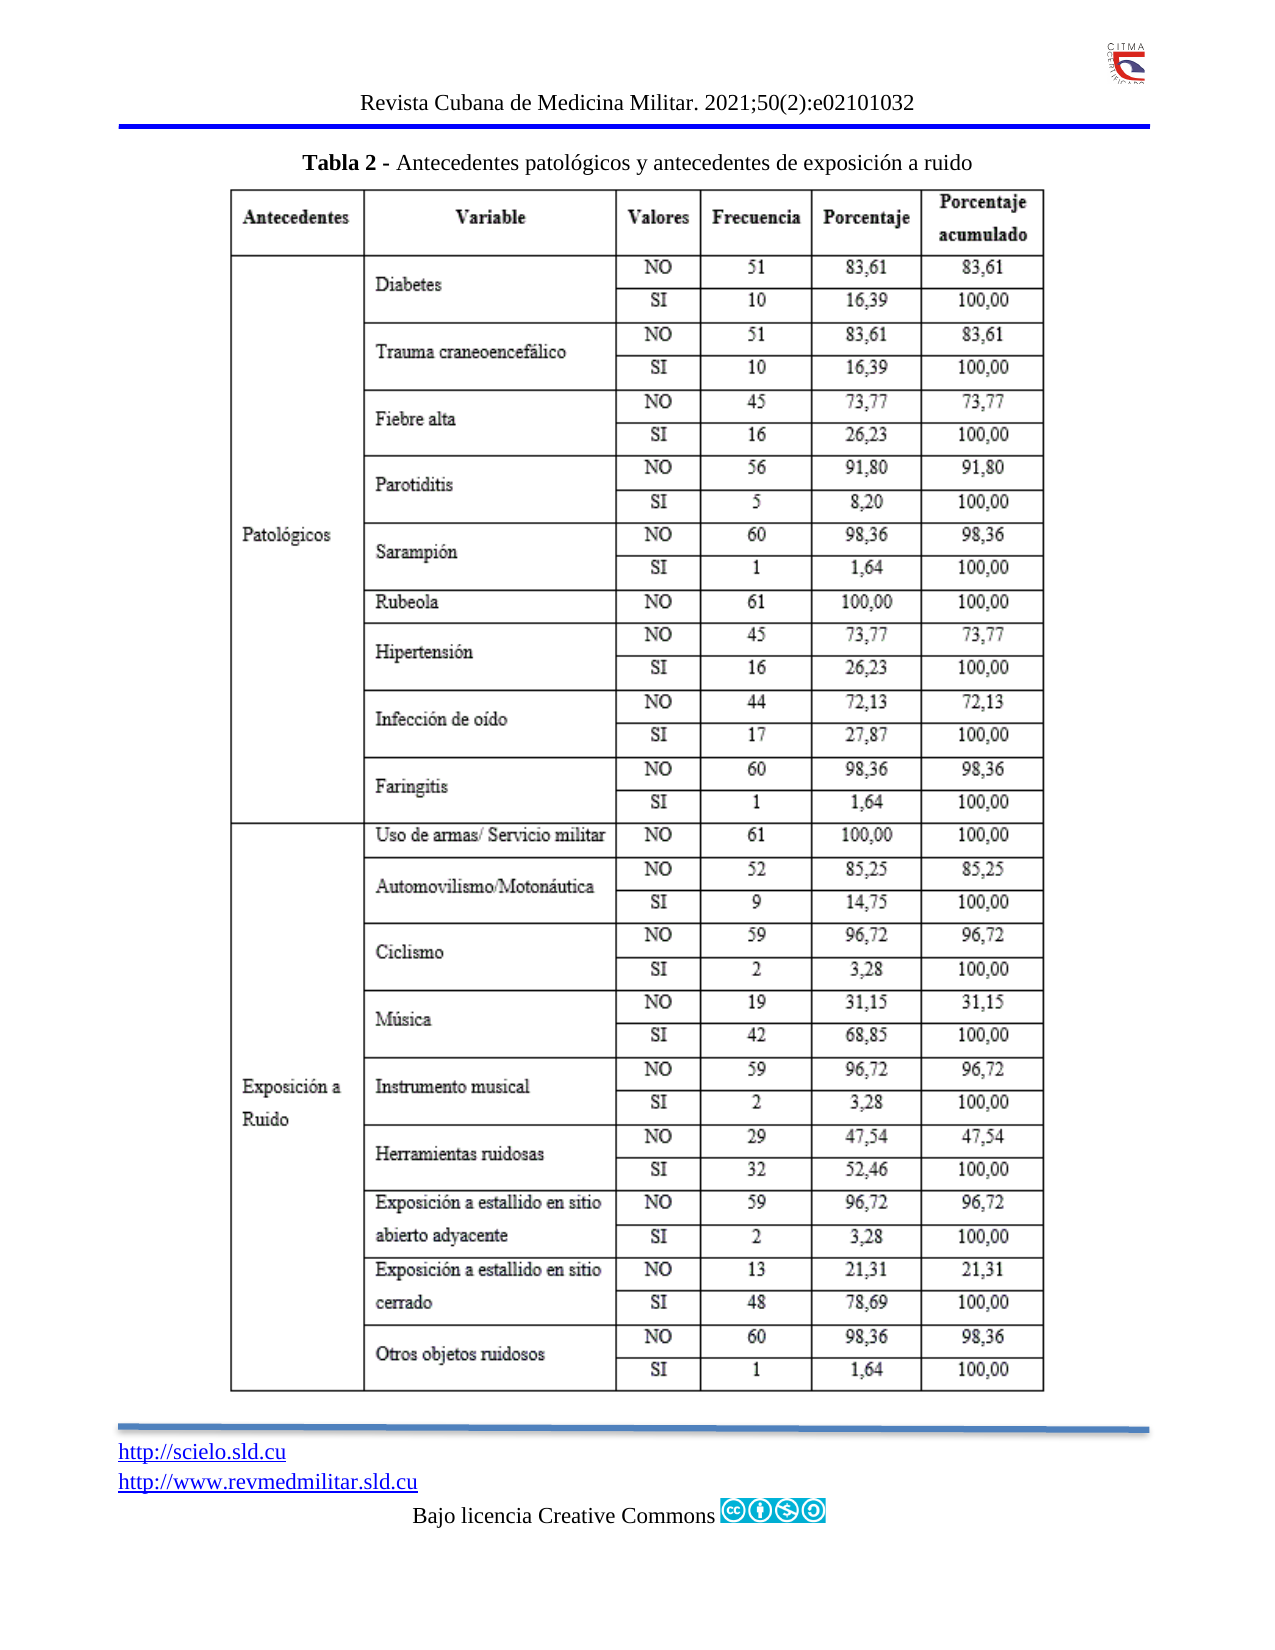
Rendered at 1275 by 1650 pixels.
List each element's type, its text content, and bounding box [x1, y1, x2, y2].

picture [1107, 43, 1145, 84]
text Tabla 2 - Antecedentes patológicos y antecedentes de exposición a ruido [118, 149, 1157, 175]
picture [229, 188, 1046, 1395]
picture [720, 1498, 826, 1523]
